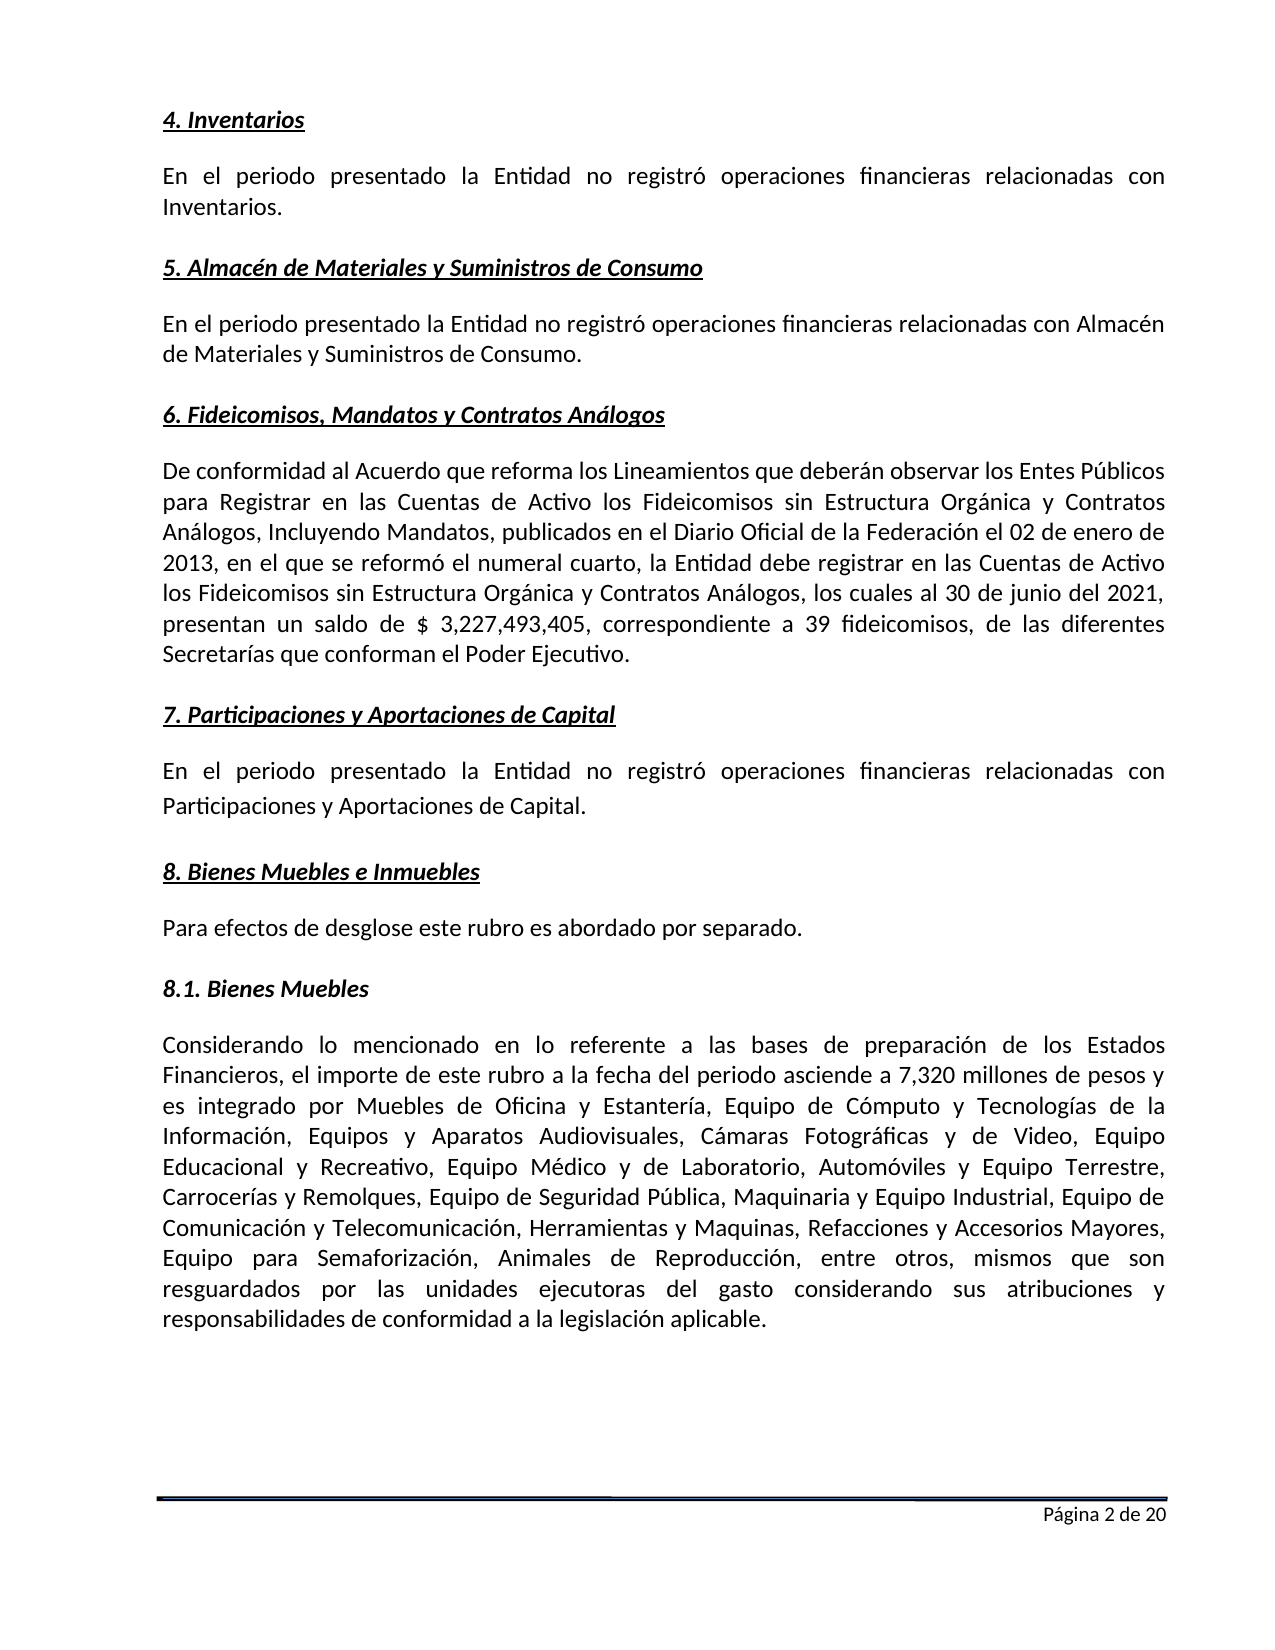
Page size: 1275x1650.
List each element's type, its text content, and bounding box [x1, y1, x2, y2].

text 4. Inventarios [162, 104, 1166, 135]
text 8. Bienes Muebles e Inmuebles [162, 856, 1166, 886]
text 7. Participaciones y Aportaciones de Capital [162, 699, 1166, 730]
text 5. Almacén de Materiales y Suministros de Consumo [162, 252, 1166, 282]
text Considerando lo mencionado en lo referente a las bases de preparación de los Estados Financieros, el importe de este rubro a la fecha del periodo asciende a 7,320 millones de pesos y es integrado por Muebles de Oficina y Estantería, Equipo de Cómputo y Tecnologías de la Información, Equipos y Aparatos Audiovisuales, Cámaras Fotográficas y de Video, Equipo Educacional y Recreativo, Equipo Médico y de Laboratorio, Automóviles y Equipo Terrestre, Carrocerías y Remolques, Equipo de Seguridad Pública, Maquinaria y Equipo Industrial, Equipo de Comunicación y Telecomunicación, Herramientas y Maquinas, Refacciones y Accesorios Mayores, Equipo para Semaforización, Animales de Reproducción, entre otros, mismos que son resguardados por las unidades ejecutoras del gasto considerando sus atribuciones y responsabilidades de conformidad a la legislación aplicable. [162, 1029, 1166, 1334]
text 8.1. Bienes Muebles [162, 973, 1166, 1003]
text De conformidad al Acuerdo que reforma los Lineamientos que deberán observar los Entes Públicos para Registrar en las Cuentas de Activo los Fideicomisos sin Estructura Orgánica y Contratos Análogos, Incluyendo Mandatos, publicados en el Diario Oficial de la Federación el 02 de enero de 2013, en el que se reformó el numeral cuarto, la Entidad debe registrar en las Cuentas de Activo los Fideicomisos sin Estructura Orgánica y Contratos Análogos, los cuales al 30 de junio del 2021, presentan un saldo de $ 3,227,493,405, correspondiente a 39 fideicomisos, de las diferentes Secretarías que conforman el Poder Ejecutivo. [162, 455, 1166, 669]
text En el periodo presentado la Entidad no registró operaciones financieras relacionadas con Almacén de Materiales y Suministros de Consumo. [162, 308, 1166, 369]
text 6. Fideicomisos, Mandatos y Contratos Análogos [162, 399, 1166, 430]
text En el periodo presentado la Entidad no registró operaciones financieras relacionadas con Participaciones y Aportaciones de Capital. [162, 755, 1166, 821]
text Para efectos de desglose este rubro es abordado por separado. [162, 912, 1166, 942]
text En el periodo presentado la Entidad no registró operaciones financieras relacionadas con Inventarios. [162, 160, 1166, 221]
